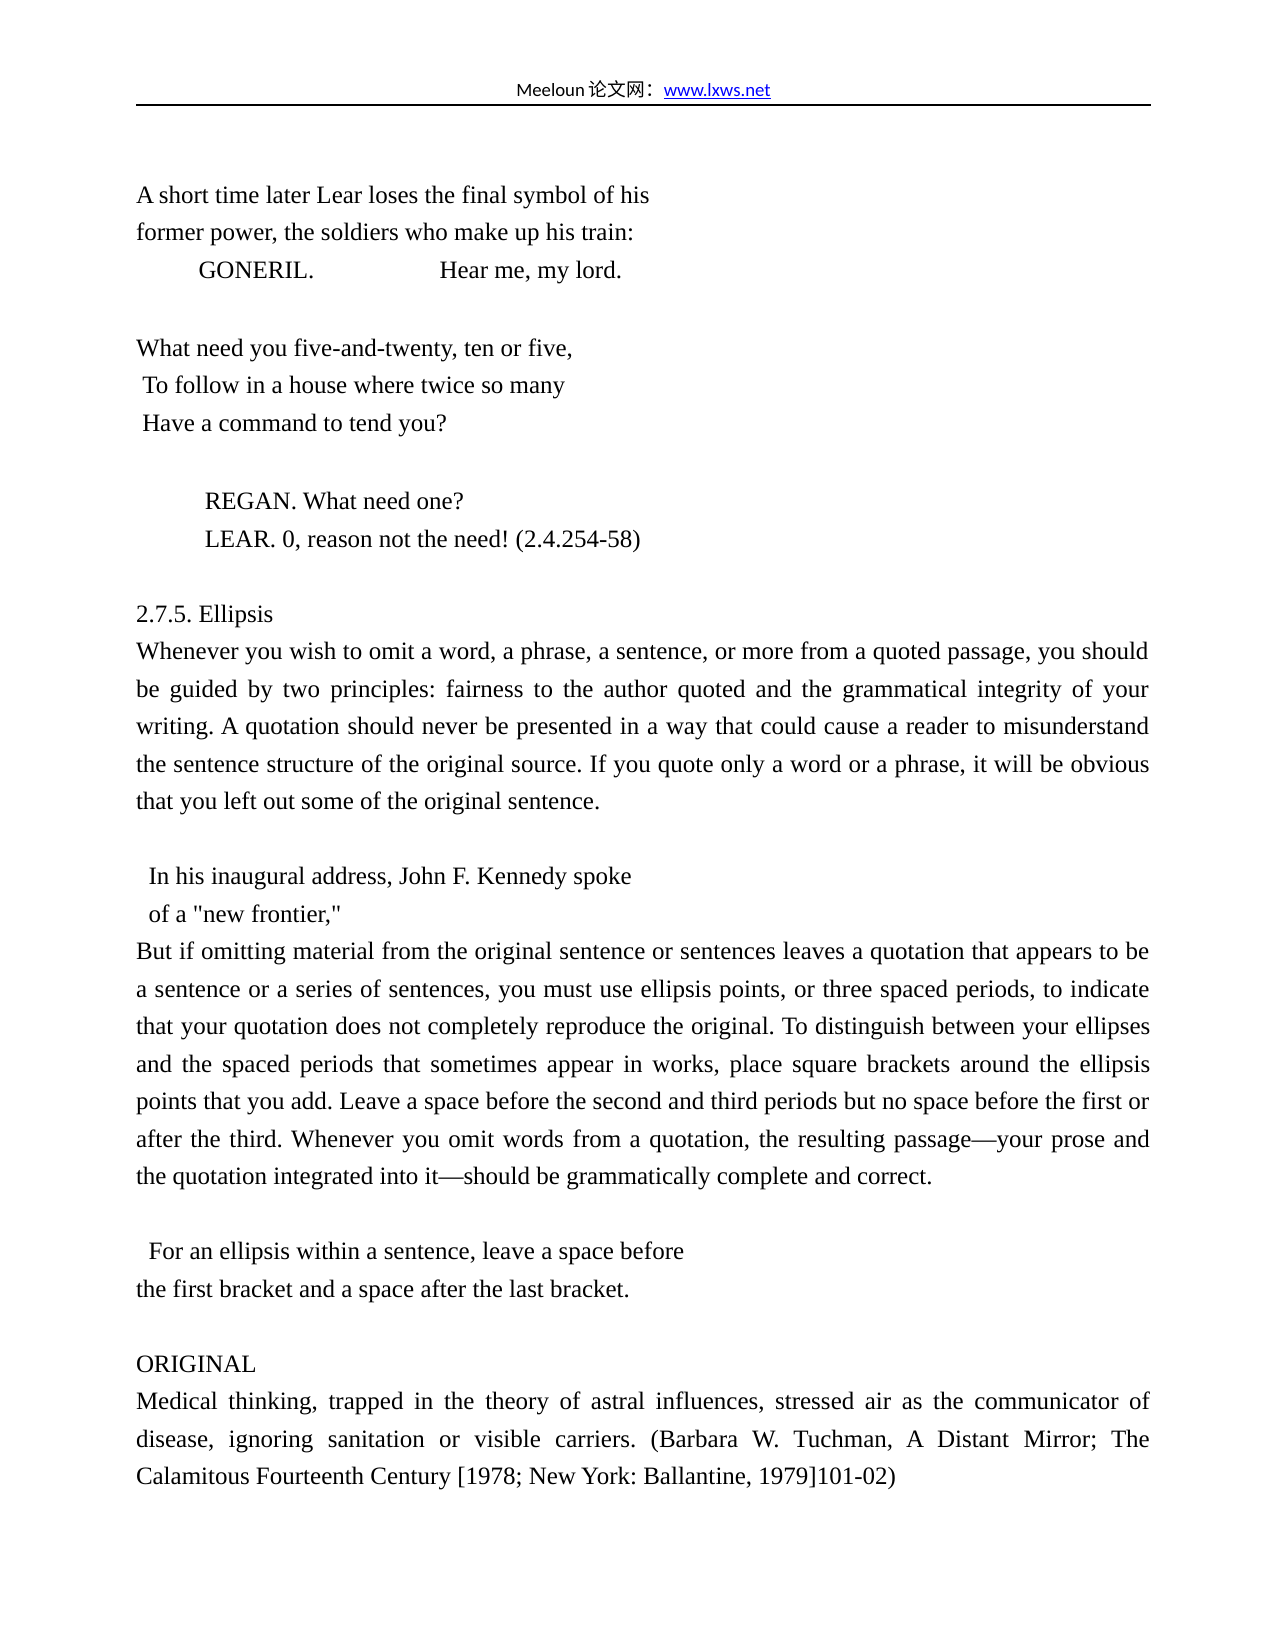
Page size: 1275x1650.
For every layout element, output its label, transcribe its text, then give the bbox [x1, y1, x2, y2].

text REGAN. What need one? LEAR. 0, reason not the need! (2.4.254-58) 2.7.5. Ellipsis Whenever you wish to omit a word, a phrase, a sentence, or more from a quoted passage, you should be guided by two principles: fairness to the author quoted and the grammatical integrity of your writing. A quotation should never be presented in a way that could cause a reader to misunderstand the sentence structure of the original source. If you quote only a word or a phrase, it will be obvious that you left out some of the original sentence. [136, 479, 1151, 817]
text the first bracket and a space after the last bracket. [136, 1267, 1151, 1304]
text ORIGINAL Medical thinking, trapped in the theory of astral influences, stressed air as the communicator of disease, ignoring sanitation or visible carriers. (Barbara W. Tuchman, A Distant Mirror; The Calamitous Fourteenth Century [1978; New York: Ballantine, 1979]101-02) [136, 1304, 1151, 1492]
text In his inaugural address, John F. Kennedy spoke [136, 854, 1151, 892]
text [136, 136, 1151, 211]
table_header What need you five-and-twenty, ten or five, To follow in a house where twice so many Have a command to tend you? [133, 286, 1148, 442]
text of a "new frontier," But if omitting material from the original sentence or sentences leaves a quotation that appears to be a sentence or a series of sentences, you must use ellipsis points, or three spaced periods, to indicate that your quotation does not completely reproduce the original. To distinguish between your ellipses and the spaced periods that sometimes appear in works, place square brackets around the ellipsis points that you add. Leave a space before the second and third periods but no space before the first or after the third. Whenever you omit words from a quotation, the resulting passage—your prose and the quotation integrated into it—should be grammatically complete and correct. For an ellipsis within a sentence, leave a space before [136, 892, 1151, 1267]
text former power, the soldiers who make up his train: GONERIL. Hear me, my lord. [136, 211, 1151, 286]
